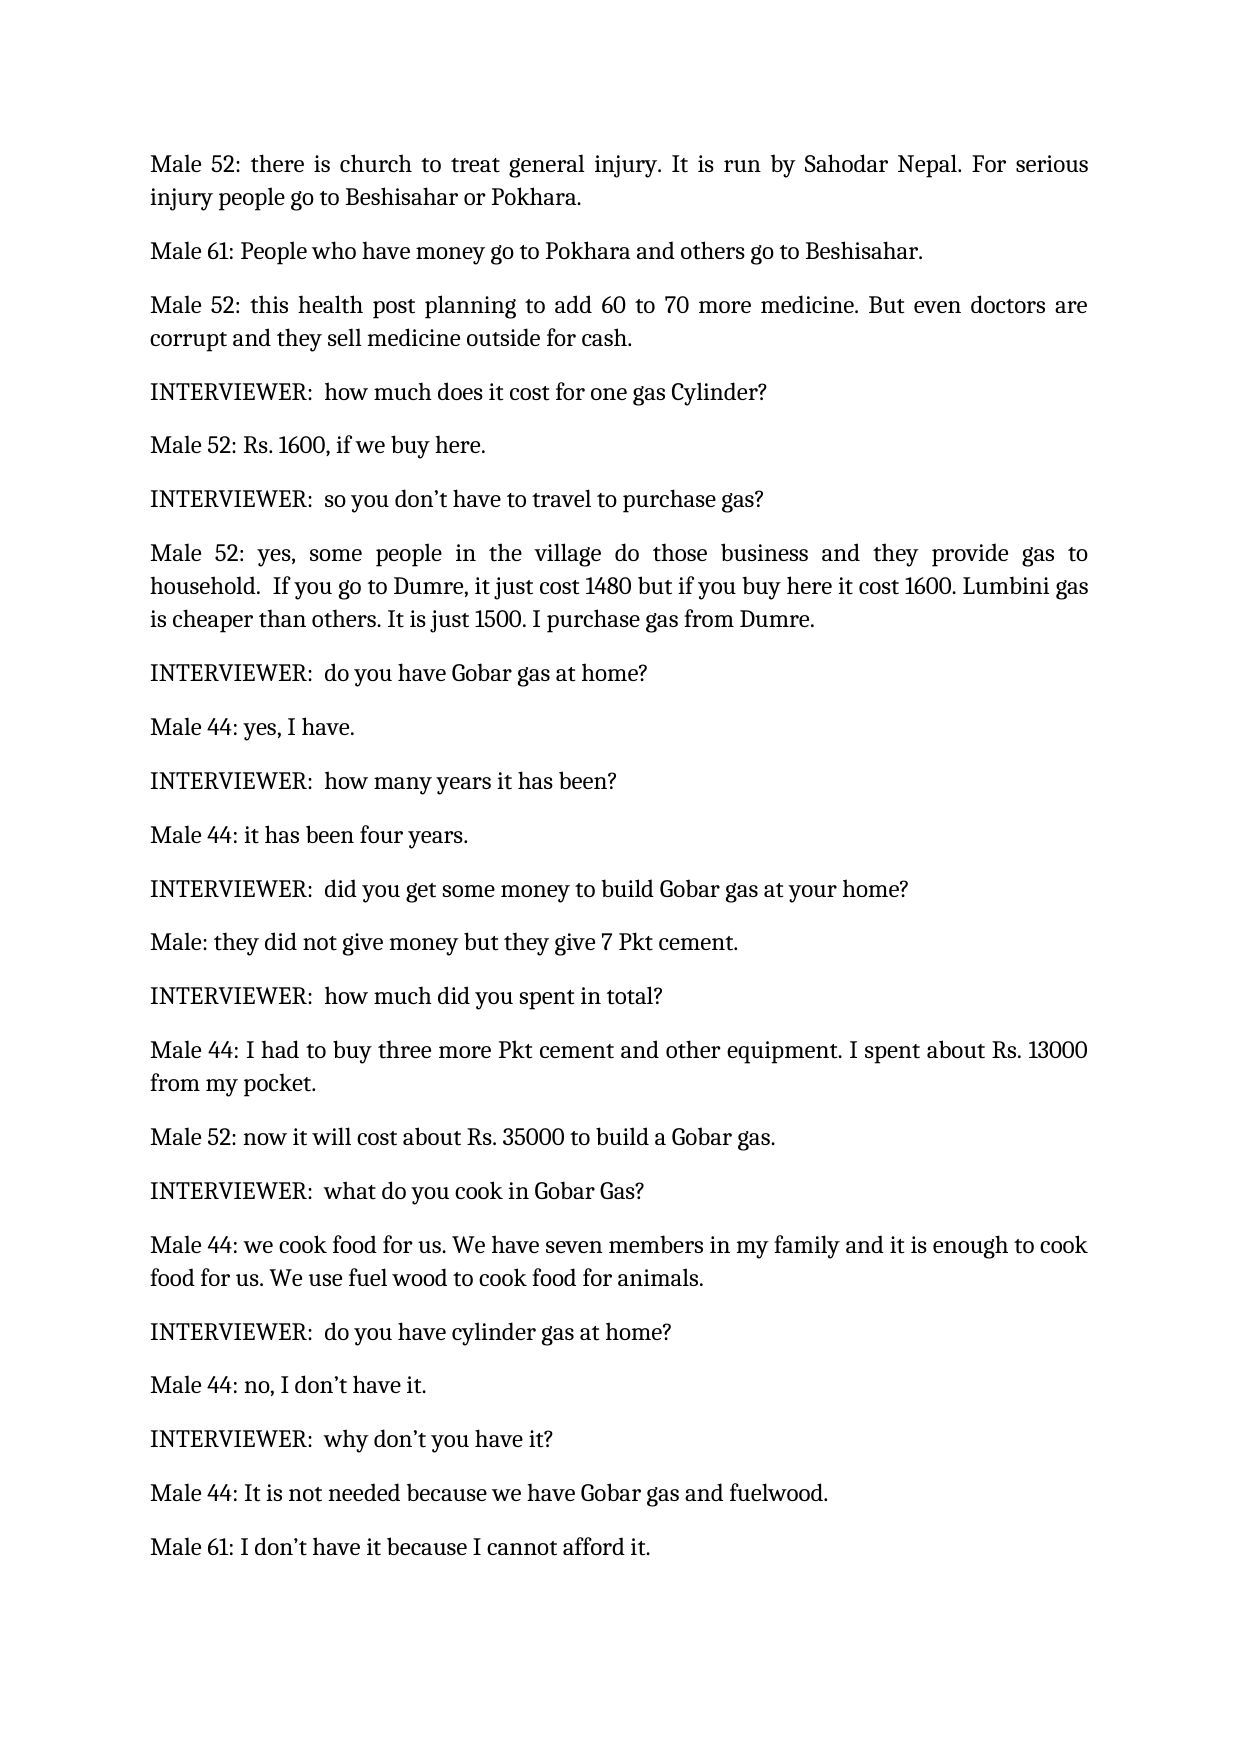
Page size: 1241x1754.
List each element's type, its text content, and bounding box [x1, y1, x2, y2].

text Male 52: there is church to treat general injury. It is run by Sahodar Nepal. For serious injury people go to Beshisahar or Pokhara. [150, 150, 1090, 212]
text Male 61: People who have money go to Pokhara and others go to Beshisahar. [150, 237, 1090, 266]
text INTERVIEWER: how much did you spent in total? [150, 982, 1090, 1011]
text Male 44: we cook food for us. We have seven members in my family and it is enough to cook food for us. We use fuel wood to cook food for animals. [150, 1231, 1090, 1292]
text INTERVIEWER: why don’t you have it? [150, 1425, 1090, 1454]
text Male 61: I don’t have it because I cannot afford it. [150, 1533, 1090, 1562]
text Male 52: yes, some people in the village do those business and they provide gas to household. If you go to Dumre, it just cost 1480 but if you buy here it cost 1600. Lumbini gas is cheaper than others. It is just 1500. I purchase gas from Dumre. [150, 539, 1090, 634]
text Male 44: I had to buy three more Pkt cement and other equipment. I spent about Rs. 13000 from my pocket. [150, 1036, 1090, 1098]
text INTERVIEWER: so you don’t have to travel to purchase gas? [150, 485, 1090, 514]
text INTERVIEWER: what do you cook in Gobar Gas? [150, 1177, 1090, 1206]
text INTERVIEWER: how much does it cost for one gas Cylinder? [150, 378, 1090, 406]
text Male 52: this health post planning to add 60 to 70 more medicine. But even doctors are corrupt and they sell medicine outside for cash. [150, 291, 1090, 352]
text Male 52: now it will cost about Rs. 35000 to build a Gobar gas. [150, 1123, 1090, 1152]
text INTERVIEWER: did you get some money to build Gobar gas at your home? [150, 874, 1090, 903]
text Male 44: It is not needed because we have Gobar gas and fuelwood. [150, 1479, 1090, 1508]
text INTERVIEWER: do you have cylinder gas at home? [150, 1317, 1090, 1346]
text Male 44: yes, I have. [150, 713, 1090, 742]
text INTERVIEWER: do you have Gobar gas at home? [150, 659, 1090, 688]
text Male 44: it has been four years. [150, 821, 1090, 849]
text Male 52: Rs. 1600, if we buy here. [150, 431, 1090, 460]
text INTERVIEWER: how many years it has been? [150, 767, 1090, 796]
text Male: they did not give money but they give 7 Pkt cement. [150, 928, 1090, 957]
text Male 44: no, I don’t have it. [150, 1371, 1090, 1400]
